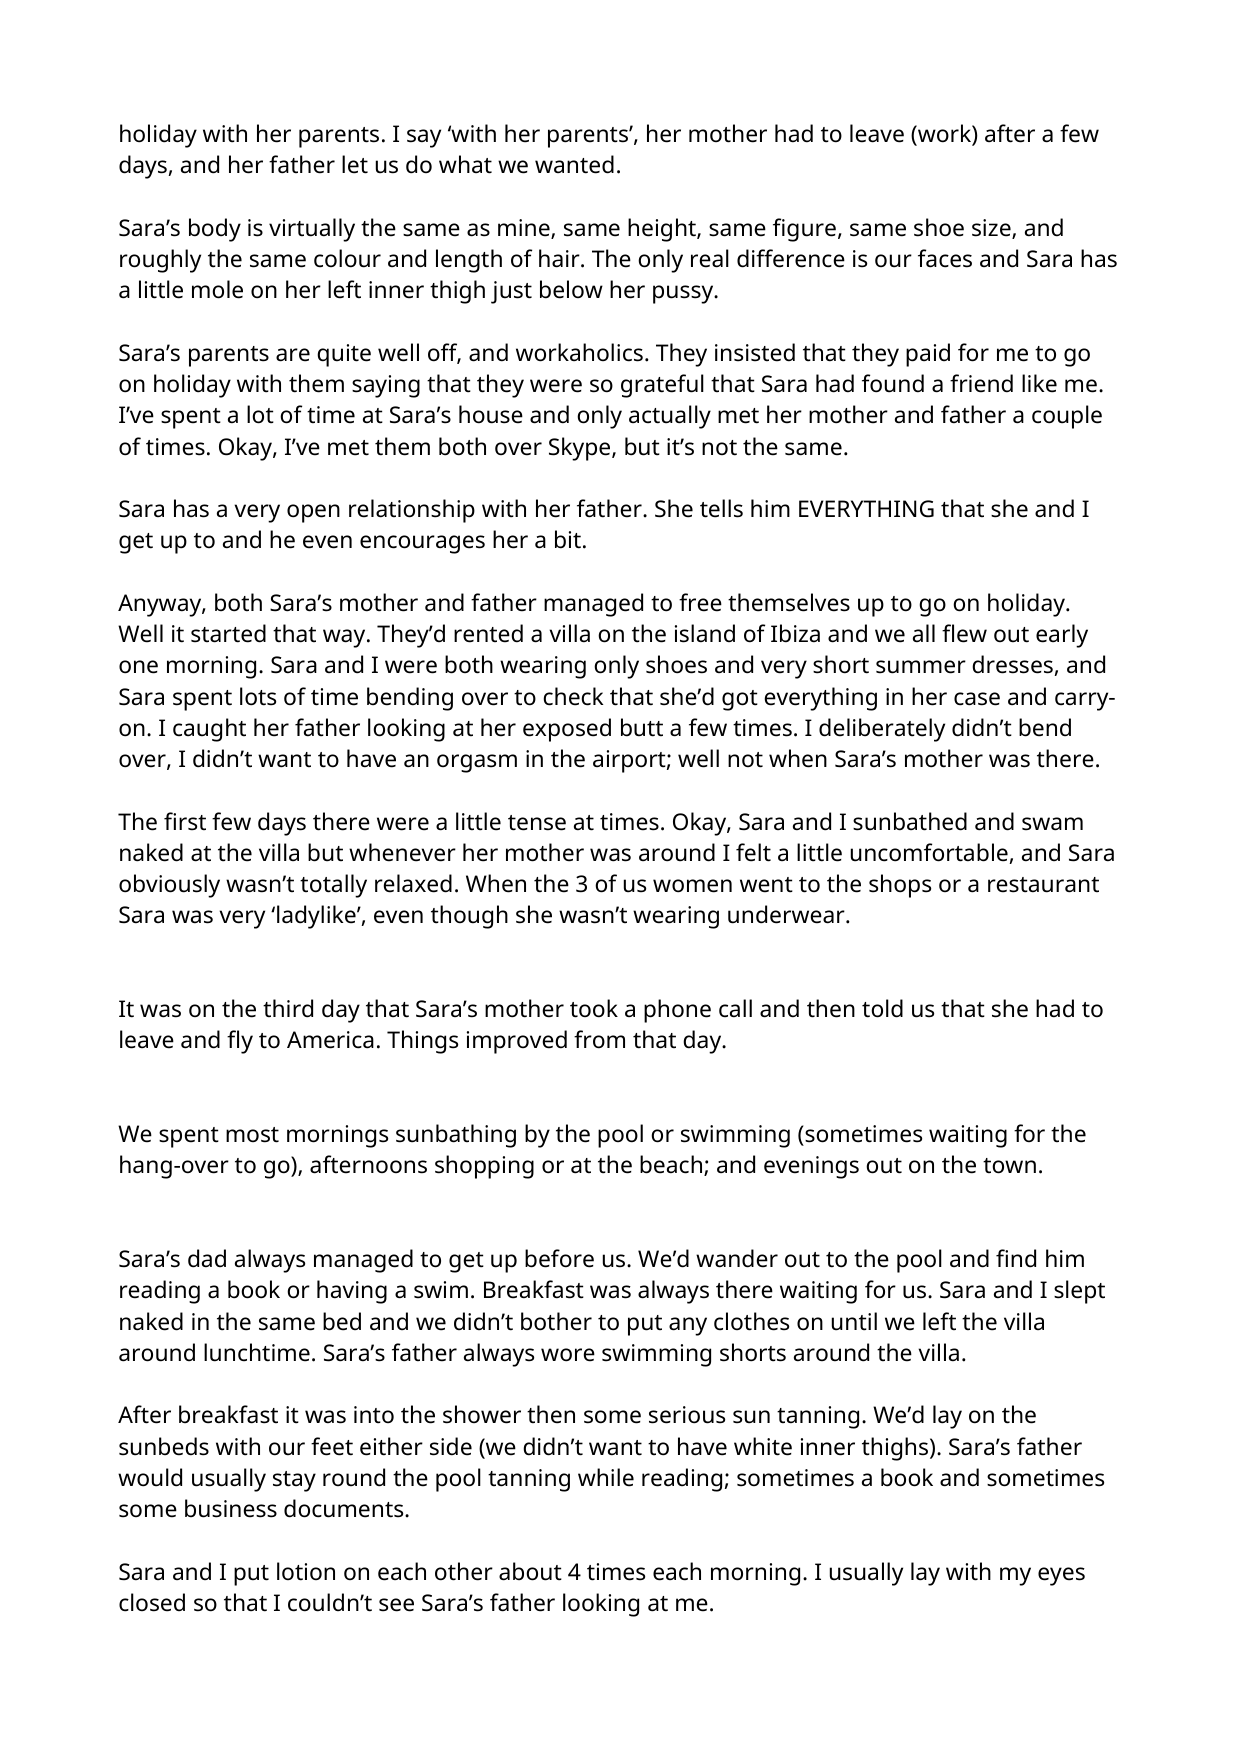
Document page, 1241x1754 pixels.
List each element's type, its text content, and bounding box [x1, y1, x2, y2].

text Sara’s dad always managed to get up before us. We’d wander out to the pool and find him reading a book or having a swim. Breakfast was always there waiting for us. Sara and I slept naked in the same bed and we didn’t bother to put any clothes on until we left the villa around lunchtime. Sara’s father always wore swimming shorts around the villa. [118, 1243, 1122, 1368]
text Sara and I put lotion on each other about 4 times each morning. I usually lay with my eyes closed so that I couldn’t see Sara’s father looking at me. [118, 1556, 1122, 1618]
text Sara has a very open relationship with her father. She tells him EVERYTHING that she and I get up to and he even encourages her a bit. [118, 493, 1122, 556]
text We spent most mornings sunbathing by the pool or swimming (sometimes waiting for the hang-over to go), afternoons shopping or at the beach; and evenings out on the town. [118, 1118, 1122, 1181]
text The first few days there were a little tense at times. Okay, Sara and I sunbathed and swam naked at the villa but whenever her mother was around I felt a little uncomfortable, and Sara obviously wasn’t totally relaxed. When the 3 of us women went to the shops or a restaurant Sara was very ‘ladylike’, even though she wasn’t wearing underwear. [118, 806, 1122, 931]
text It was on the third day that Sara’s mother took a phone call and then told us that she had to leave and fly to America. Things improved from that day. [118, 993, 1122, 1056]
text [118, 118, 1122, 181]
text Sara’s body is virtually the same as mine, same height, same figure, same shoe size, and roughly the same colour and length of hair. The only real difference is our faces and Sara has a little mole on her left inner thigh just below her pussy. [118, 212, 1122, 306]
text After breakfast it was into the shower then some serious sun tanning. We’d lay on the sunbeds with our feet either side (we didn’t want to have white inner thighs). Sara’s father would usually stay round the pool tanning while reading; sometimes a book and sometimes some business documents. [118, 1399, 1122, 1524]
text Anyway, both Sara’s mother and father managed to free themselves up to go on holiday. Well it started that way. They’d rented a villa on the island of Ibiza and we all flew out early one morning. Sara and I were both wearing only shoes and very short summer dresses, and Sara spent lots of time bending over to check that she’d got everything in her case and carry-on. I caught her father looking at her exposed butt a few times. I deliberately didn’t bend over, I didn’t want to have an orgasm in the airport; well not when Sara’s mother was there. [118, 587, 1122, 774]
text Sara’s parents are quite well off, and workaholics. They insisted that they paid for me to go on holiday with them saying that they were so grateful that Sara had found a friend like me. I’ve spent a lot of time at Sara’s house and only actually met her mother and father a couple of times. Okay, I’ve met them both over Skype, but it’s not the same. [118, 337, 1122, 462]
